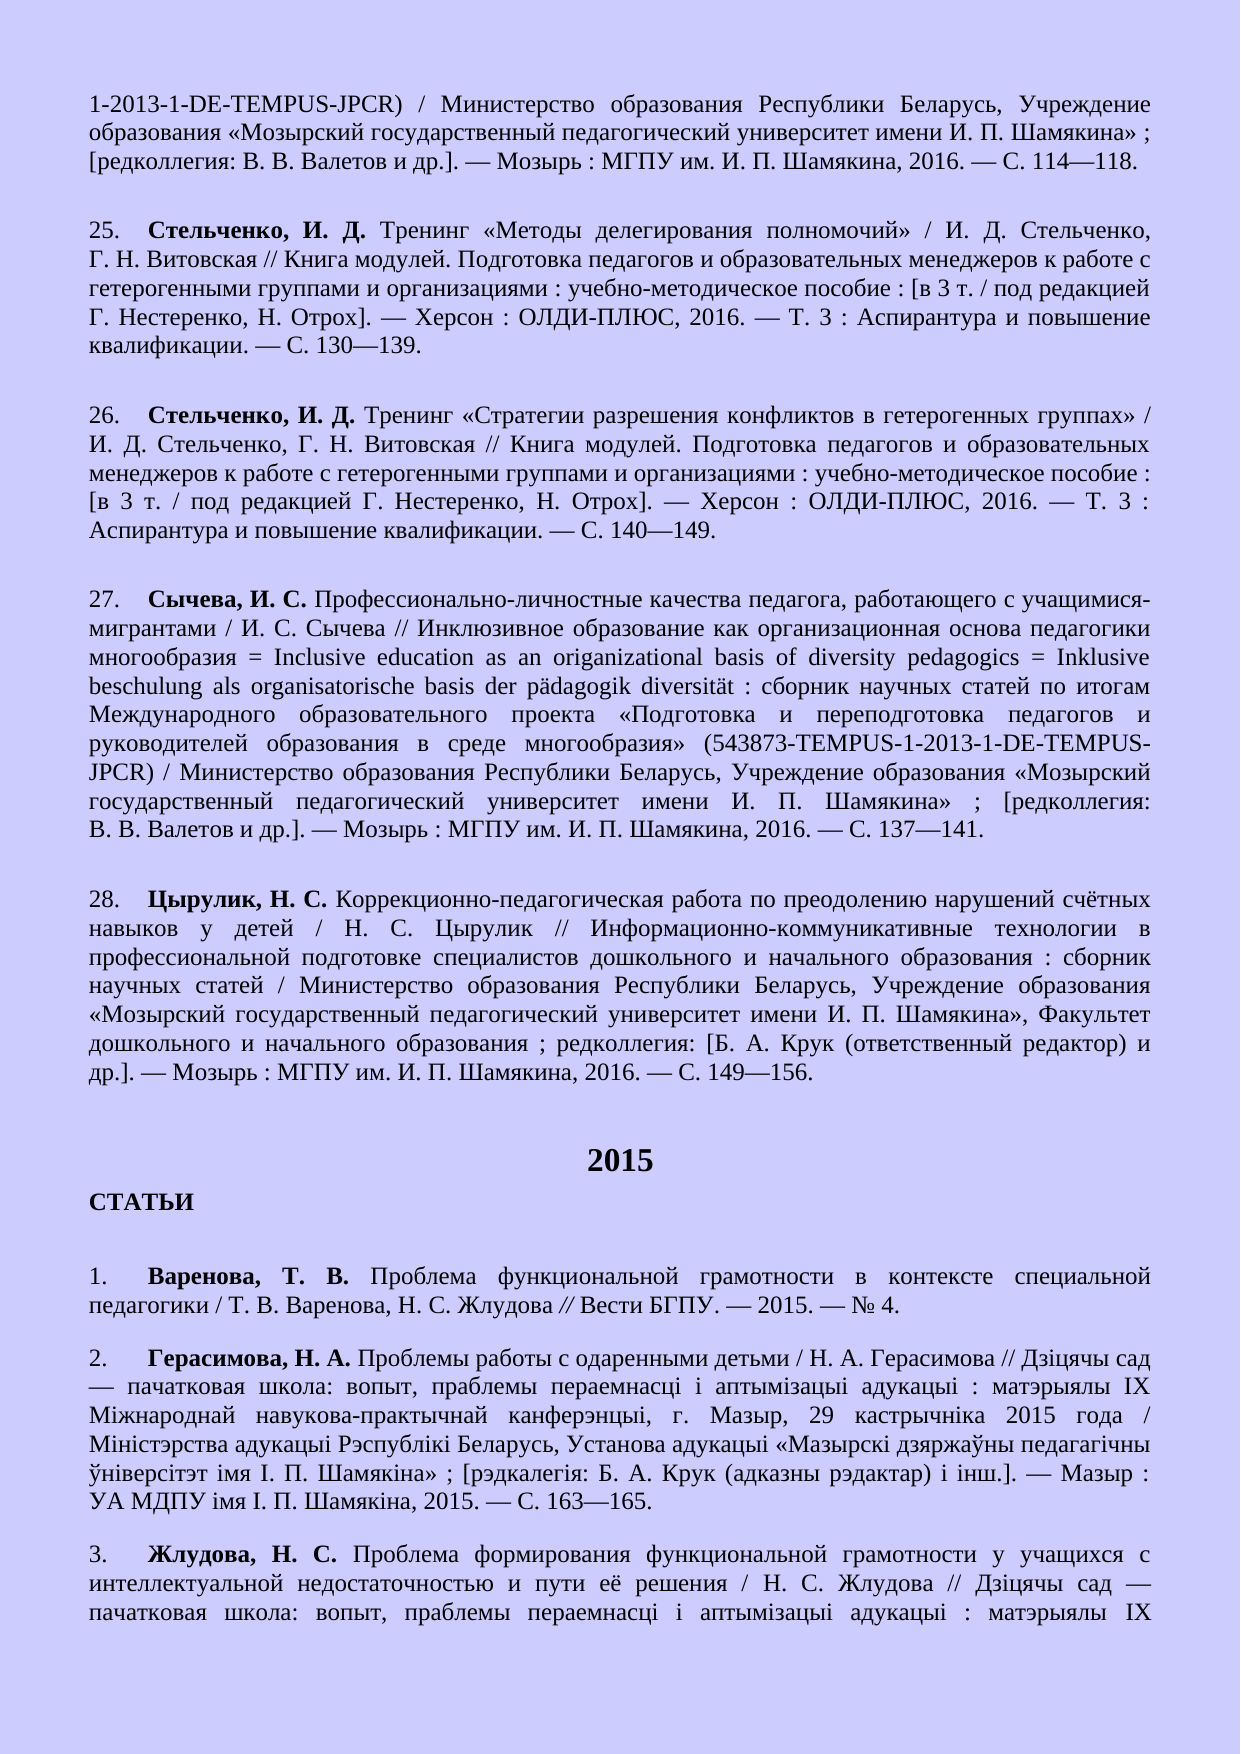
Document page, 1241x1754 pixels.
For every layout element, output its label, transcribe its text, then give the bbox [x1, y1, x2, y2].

list Стельченко, И. Д. Тренинг «Методы делегирования полномочий» / И. Д. Стельченко, Г. Н. Витовская // Книга модулей. Подготовка педагогов и образовательных менеджеров к работе с гетерогенными группами и организациями : учебно-методическое пособие : [в 3 т. / под редакцией Г. Нестеренко, Н. Отрох]. — Херсон : ОЛДИ-ПЛЮС, 2016. — Т. 3 : Аспирантура и повышение квалификации. — С. 130—139. [89, 216, 1152, 359]
list Сычева, И. С. Профессионально-личностные качества педагога, работающего с учащимися-мигрантами / И. С. Сычева // Инклюзивное образование как организационная основа педагогики многообразия = Inclusive education as an origanizational basis of diversity pedagogics = Inklusive beschulung als organisatorische basis der pädagogik diversität : сборник научных статей по итогам Международного образовательного проекта «Подготовка и переподготовка педагогов и руководителей образования в среде многообразия» (543873-TEMPUS-1-2013-1-DE-TEMPUS-JPCR) / Министерство образования Республики Беларусь, Учреждение образования «Мозырский государственный педагогический университет имени И. П. Шамякина» ; [редколлегия: В. В. Валетов и др.]. — Мозырь : МГПУ им. И. П. Шамякина, 2016. — С. 137—141. [89, 584, 1152, 843]
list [89, 89, 1152, 175]
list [89, 1539, 1152, 1626]
list Стельченко, И. Д. Тренинг «Стратегии разрешения конфликтов в гетерогенных группах» / И. Д. Стельченко, Г. Н. Витовская // Книга модулей. Подготовка педагогов и образовательных менеджеров к работе с гетерогенными группами и организациями : учебно-методическое пособие : [в 3 т. / под редакцией Г. Нестеренко, Н. Отрох]. — Херсон : ОЛДИ-ПЛЮС, 2016. — Т. 3 : Аспирантура и повышение квалификации. — С. 140—149. [89, 400, 1152, 544]
text 2015 [89, 1140, 1152, 1179]
list Цырулик, Н. С. Коррекционно-педагогическая работа по преодолению нарушений счётных навыков у детей / Н. С. Цырулик // Информационно-коммуникативные технологии в профессиональной подготовке специалистов дошкольного и начального образования : сборник научных статей / Министерство образования Республики Беларусь, Учреждение образования «Мозырский государственный педагогический университет имени И. П. Шамякина», Факультет дошкольного и начального образования ; редколлегия: [Б. А. Крук (ответственный редактор) и др.]. — Мозырь : МГПУ им. И. П. Шамякина, 2016. — С. 149—156. [89, 884, 1152, 1085]
text СТАТЬИ [89, 1187, 1152, 1216]
list Варенова, Т. В. Проблема функциональной грамотности в контексте специальной педагогики / Т. В. Варенова, Н. С. Жлудова // Вести БГПУ. — 2015. — № 4. [89, 1261, 1152, 1319]
list Герасимова, Н. А. Проблемы работы с одаренными детьми / Н. А. Герасимова // Дзіцячы сад — пачатковая школа: вопыт, праблемы пераемнасці і аптымізацыі адукацыі : матэрыялы IX Міжнароднай навукова-практычнай канферэнцыі, г. Мазыр, 29 кастрычніка 2015 года / Міністэрства адукацыі Рэспублікі Беларусь, Установа адукацыі «Мазырскі дзяржаўны педагагічны ўніверсітэт імя І. П. Шамякіна» ; [рэдкалегія: Б. А. Крук (адказны рэдактар) і інш.]. — Мазыр : УА МДПУ імя І. П. Шамякіна, 2015. — С. 163—165. [89, 1343, 1152, 1515]
